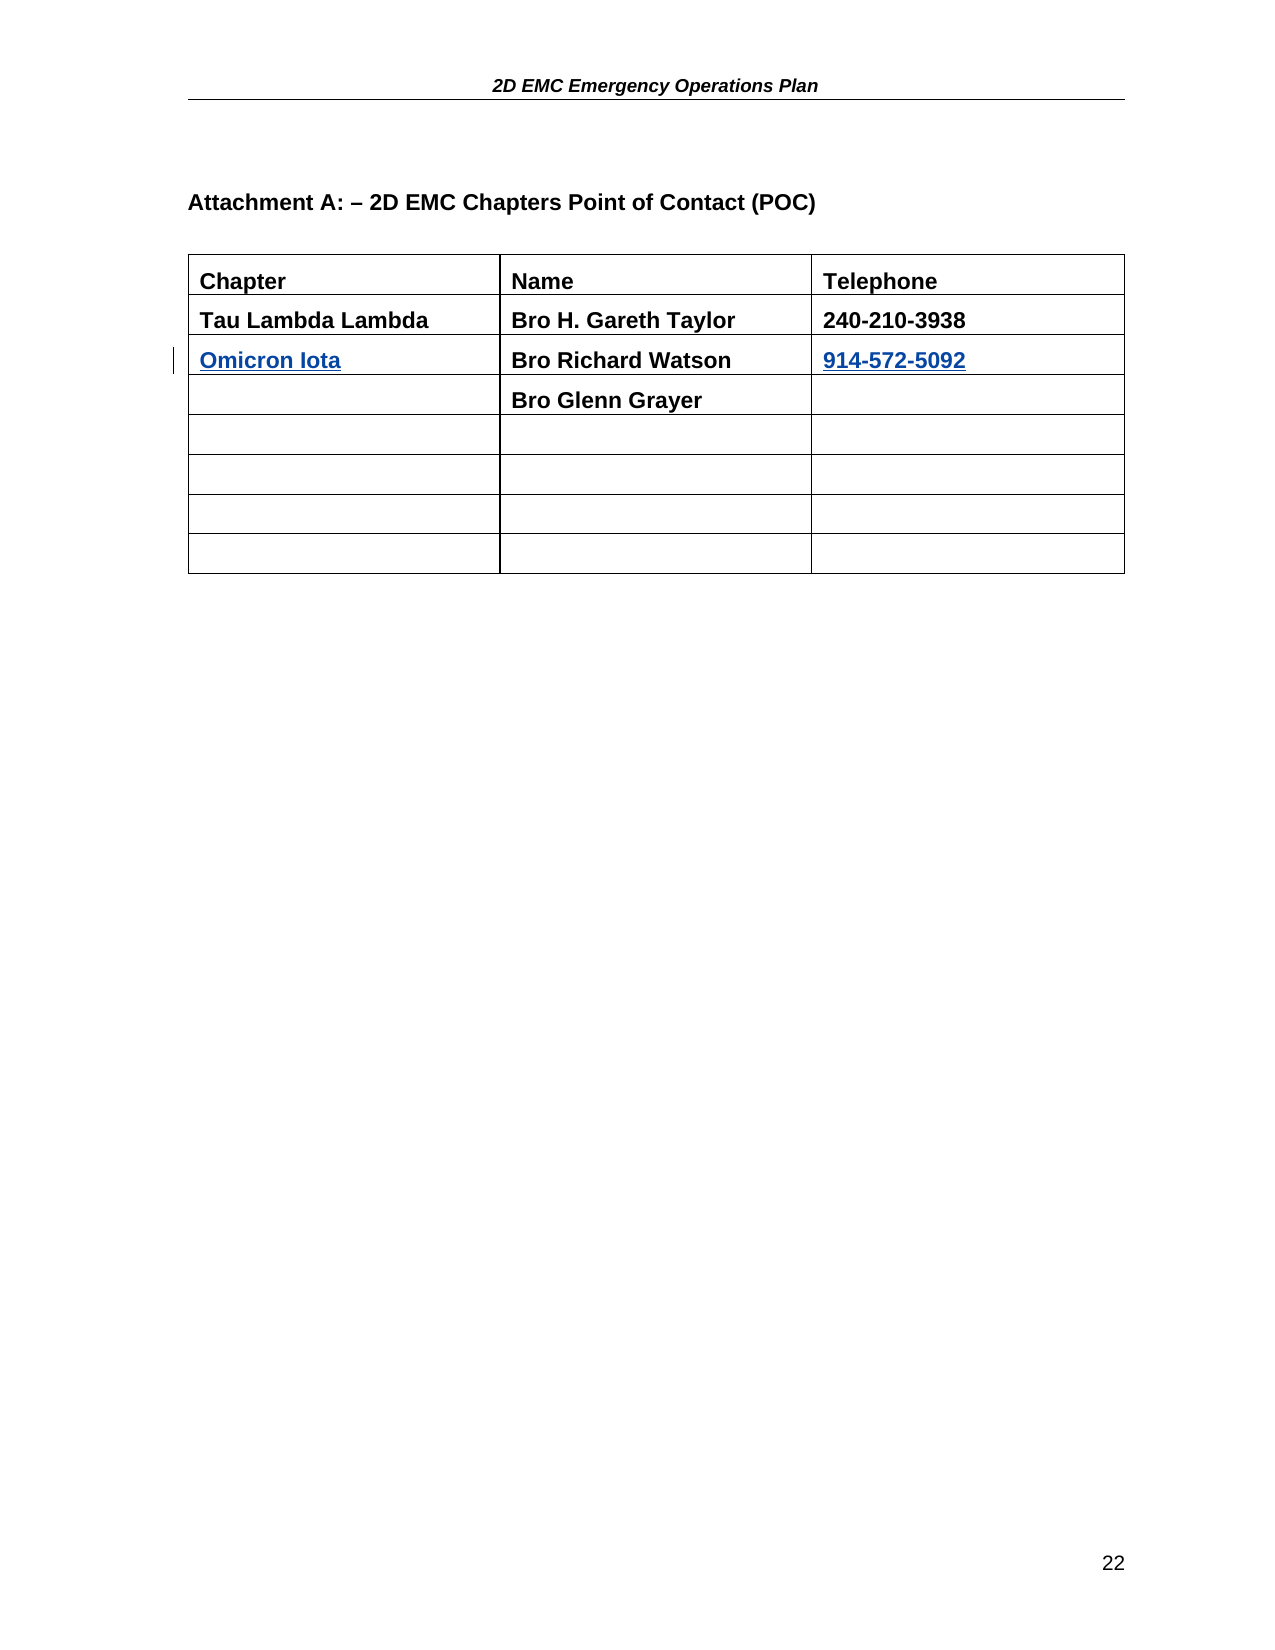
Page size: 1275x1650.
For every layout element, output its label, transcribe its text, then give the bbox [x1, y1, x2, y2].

table_cell [189, 415, 499, 453]
table_cell Tau Lambda Lambda [189, 295, 499, 334]
table_cell [501, 455, 811, 493]
table_header Chapter [189, 255, 499, 294]
table_cell [812, 415, 1124, 453]
table_cell 240-210-3938 [812, 295, 1124, 334]
text Attachment A: – 2D EMC Chapters Point of Contact (POC) [187, 189, 1125, 215]
table_cell [189, 534, 499, 573]
table_cell [189, 495, 499, 533]
table_header Telephone [812, 255, 1124, 294]
table_cell [812, 375, 1124, 414]
table_cell Bro Glenn Grayer [501, 375, 811, 414]
table_cell [812, 455, 1124, 493]
table_cell Bro Richard Watson [501, 335, 811, 374]
table_cell [501, 415, 811, 453]
table_cell [501, 534, 811, 573]
table_cell [189, 375, 499, 414]
table_cell Bro H. Gareth Taylor [501, 295, 811, 334]
table_cell [189, 455, 499, 493]
table_cell [501, 495, 811, 533]
table_cell [812, 495, 1124, 533]
table_cell [812, 534, 1124, 573]
table_cell [812, 335, 1124, 374]
table_cell [189, 335, 499, 374]
table_header Name [501, 255, 811, 294]
